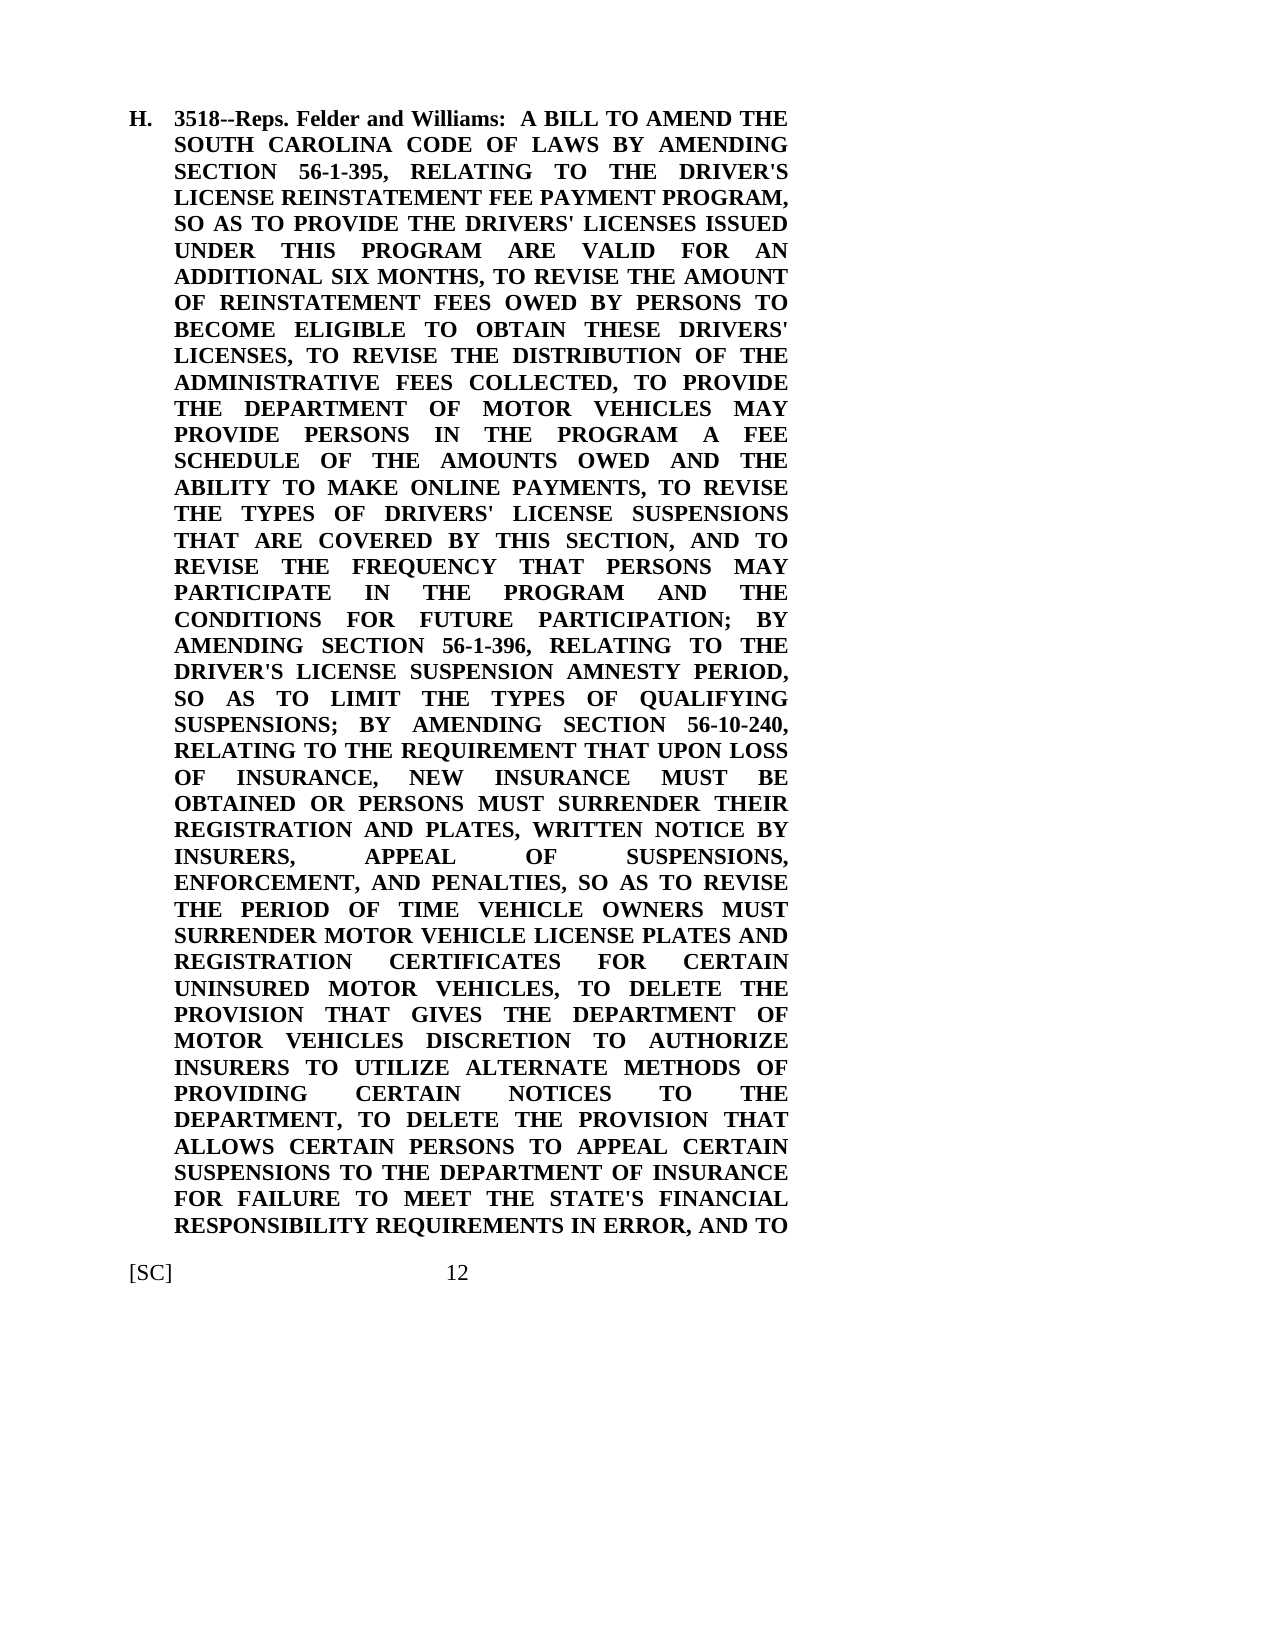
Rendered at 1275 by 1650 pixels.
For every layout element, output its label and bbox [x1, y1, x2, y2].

text [129, 105, 789, 1238]
